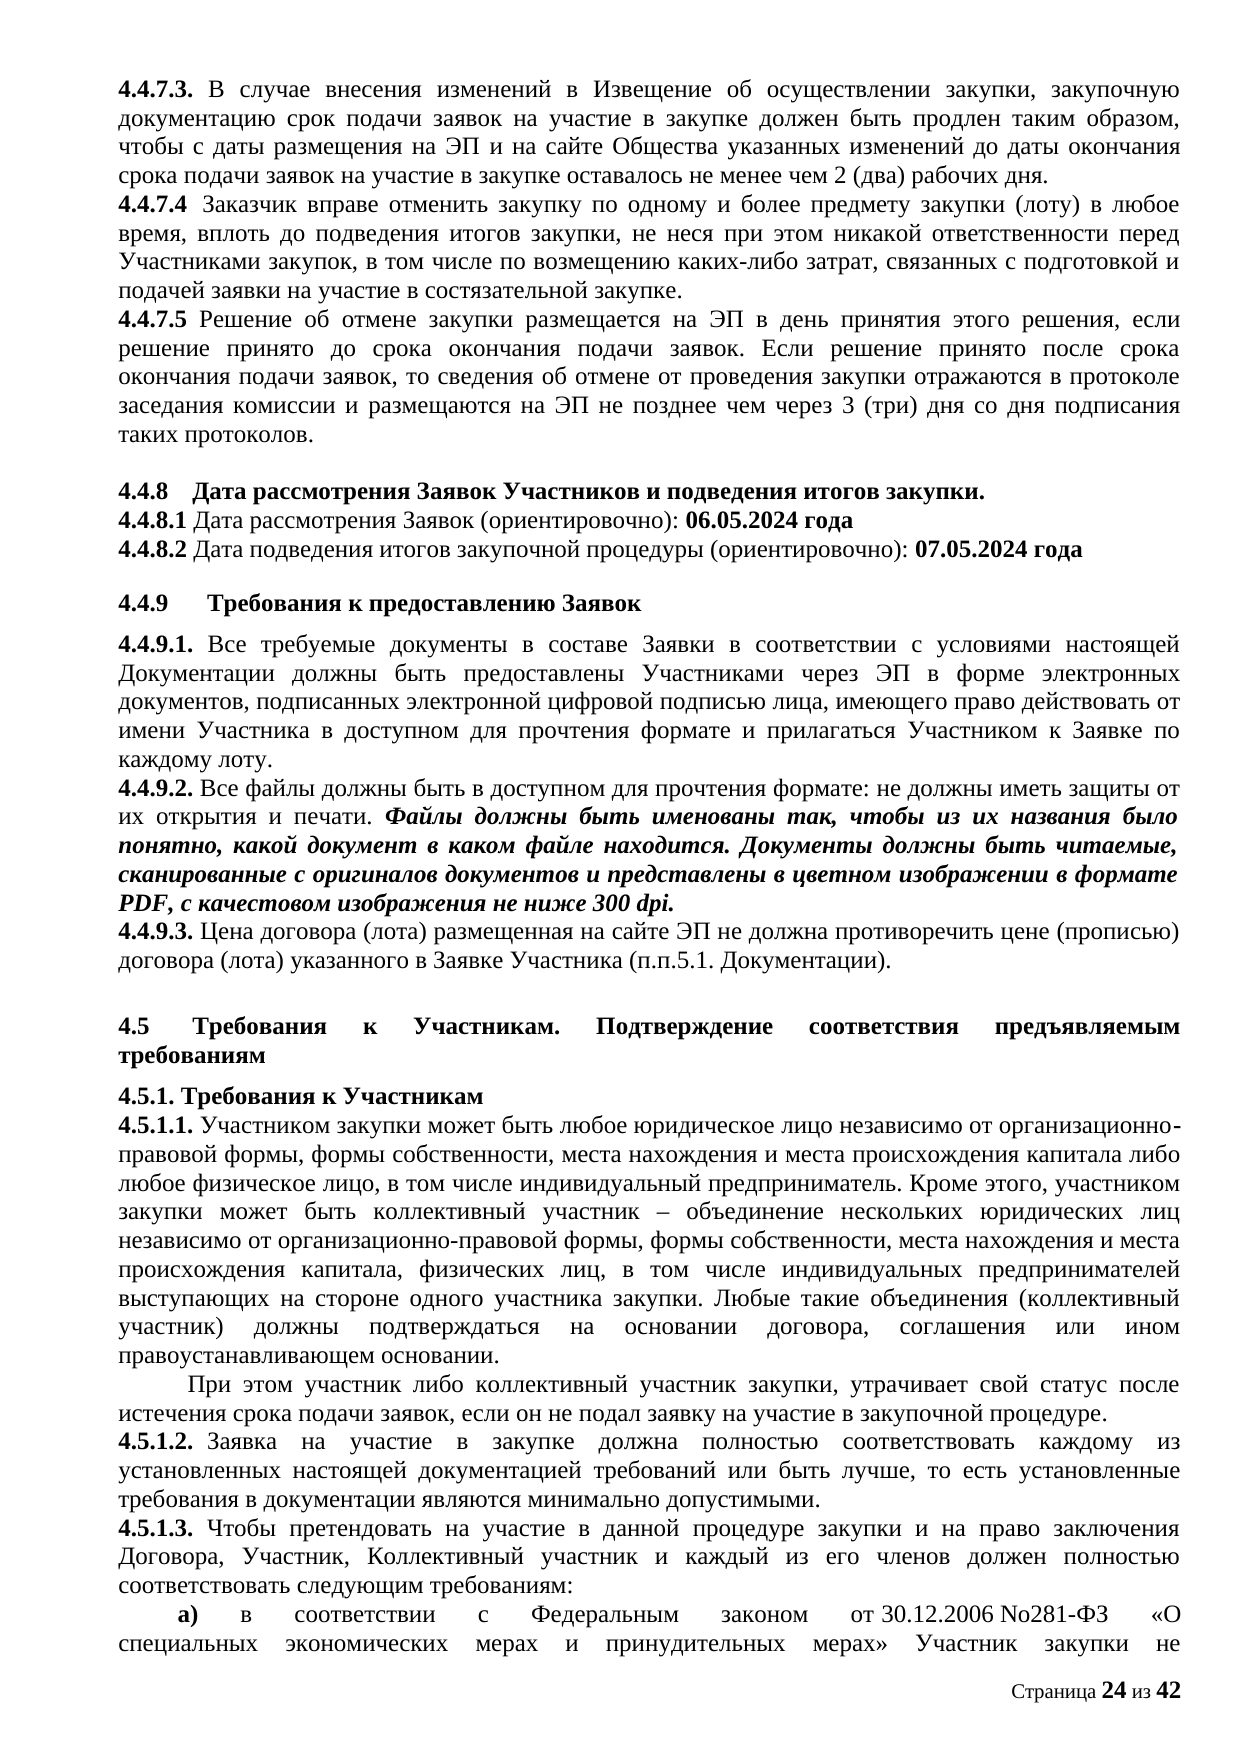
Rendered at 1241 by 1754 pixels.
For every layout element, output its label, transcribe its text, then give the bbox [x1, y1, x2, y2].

text 4.5.1.1. Участником закупки может быть любое юридическое лицо независимо от организационно-правовой формы, формы собственности, места нахождения и места происхождения капитала либо любое физическое лицо, в том числе индивидуальный предприниматель. Кроме этого, участником закупки может быть коллективный участник – объединение нескольких юридических лиц независимо от организационно-правовой формы, формы собственности, места нахождения и места происхождения капитала, физических лиц, в том числе индивидуальных предпринимателей выступающих на стороне одного участника закупки. Любые такие объединения (коллективный участник) должны подтверждаться на основании договора, соглашения или ином правоустанавливающем основании. [118, 1110, 1181, 1369]
text 4.4.9.3. Цена договора (лота) размещенная на сайте ЭП не должна противоречить цене (прописью) договора (лота) указанного в Заявке Участника (п.п.5.1. Документации). [118, 916, 1181, 974]
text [118, 1599, 1181, 1656]
text 4.5.1. Требования к Участникам [118, 1081, 1181, 1110]
list Чтобы претендовать на участие в данной процедуре закупки и на право заключения Договора, Участник, Коллективный участник и каждый из его членов должен полностью соответствовать следующим требованиям: [118, 1513, 1181, 1599]
text 4.4.8.2 Дата подведения итогов закупочной процедуры (ориентировочно): 07.05.2024 года [118, 534, 1181, 563]
list Заявка на участие в закупке должна полностью соответствовать каждому из установленных настоящей документацией требований или быть лучше, то есть установленные требования в документации являются минимально допустимыми. [118, 1426, 1181, 1513]
text 4.4.7.3. В случае внесения изменений в Извещение об осуществлении закупки, закупочную документацию срок подачи заявок на участие в закупке должен быть продлен таким образом, чтобы с даты размещения на ЭП и на сайте Общества указанных изменений до даты окончания срока подачи заявок на участие в закупке оставалось не менее чем 2 (два) рабочих дня. [118, 74, 1181, 189]
list Заказчик вправе отменить закупку по одному и более предмету закупки (лоту) в любое время, вплоть до подведения итогов закупки, не неся при этом никакой ответственности перед Участниками закупок, в том числе по возмещению каких-либо затрат, связанных с подготовкой и подачей заявки на участие в состязательной закупке. [118, 189, 1181, 304]
text 4.4.9.2. Все файлы должны быть в доступном для прочтения формате: не должны иметь защиты от их открытия и печати. Файлы должны быть именованы так, чтобы из их названия было понятно, какой документ в каком файле находится. Документы должны быть читаемые, сканированные с оригиналов документов и представлены в цветном изображении в формате PDF, с качестовом изображения не ниже 300 dpi. [118, 773, 1181, 916]
list Требования к Участникам. Подтверждение соответствия предъявляемым требованиям [118, 1011, 1181, 1069]
text 4.4.9.1. Все требуемые документы в составе Заявки в соответствии с условиями настоящей Документации должны быть предоставлены Участниками через ЭП в форме электронных документов, подписанных электронной цифровой подписью лица, имеющего право действовать от имени Участника в доступном для прочтения формате и прилагаться Участником к Заявке по каждому лоту. [118, 629, 1181, 773]
list Дата рассмотрения Заявок Участников и подведения итогов закупки. [118, 476, 1181, 505]
text 4.4.8.1 Дата рассмотрения Заявок (ориентировочно): 06.05.2024 года [118, 505, 1181, 534]
text При этом участник либо коллективный участник закупки, утрачивает свой статус после истечения срока подачи заявок, если он не подал заявку на участие в закупочной процедуре. [118, 1369, 1181, 1426]
text 4.4.7.5 Решение об отмене закупки размещается на ЭП в день принятия этого решения, если решение принято до срока окончания подачи заявок. Если решение принято после срока окончания подачи заявок, то сведения об отмене от проведения закупки отражаются в протоколе заседания комиссии и размещаются на ЭП не позднее чем через 3 (три) дня со дня подписания таких протоколов. [118, 304, 1181, 448]
list Требования к предоставлению Заявок [118, 588, 1181, 616]
